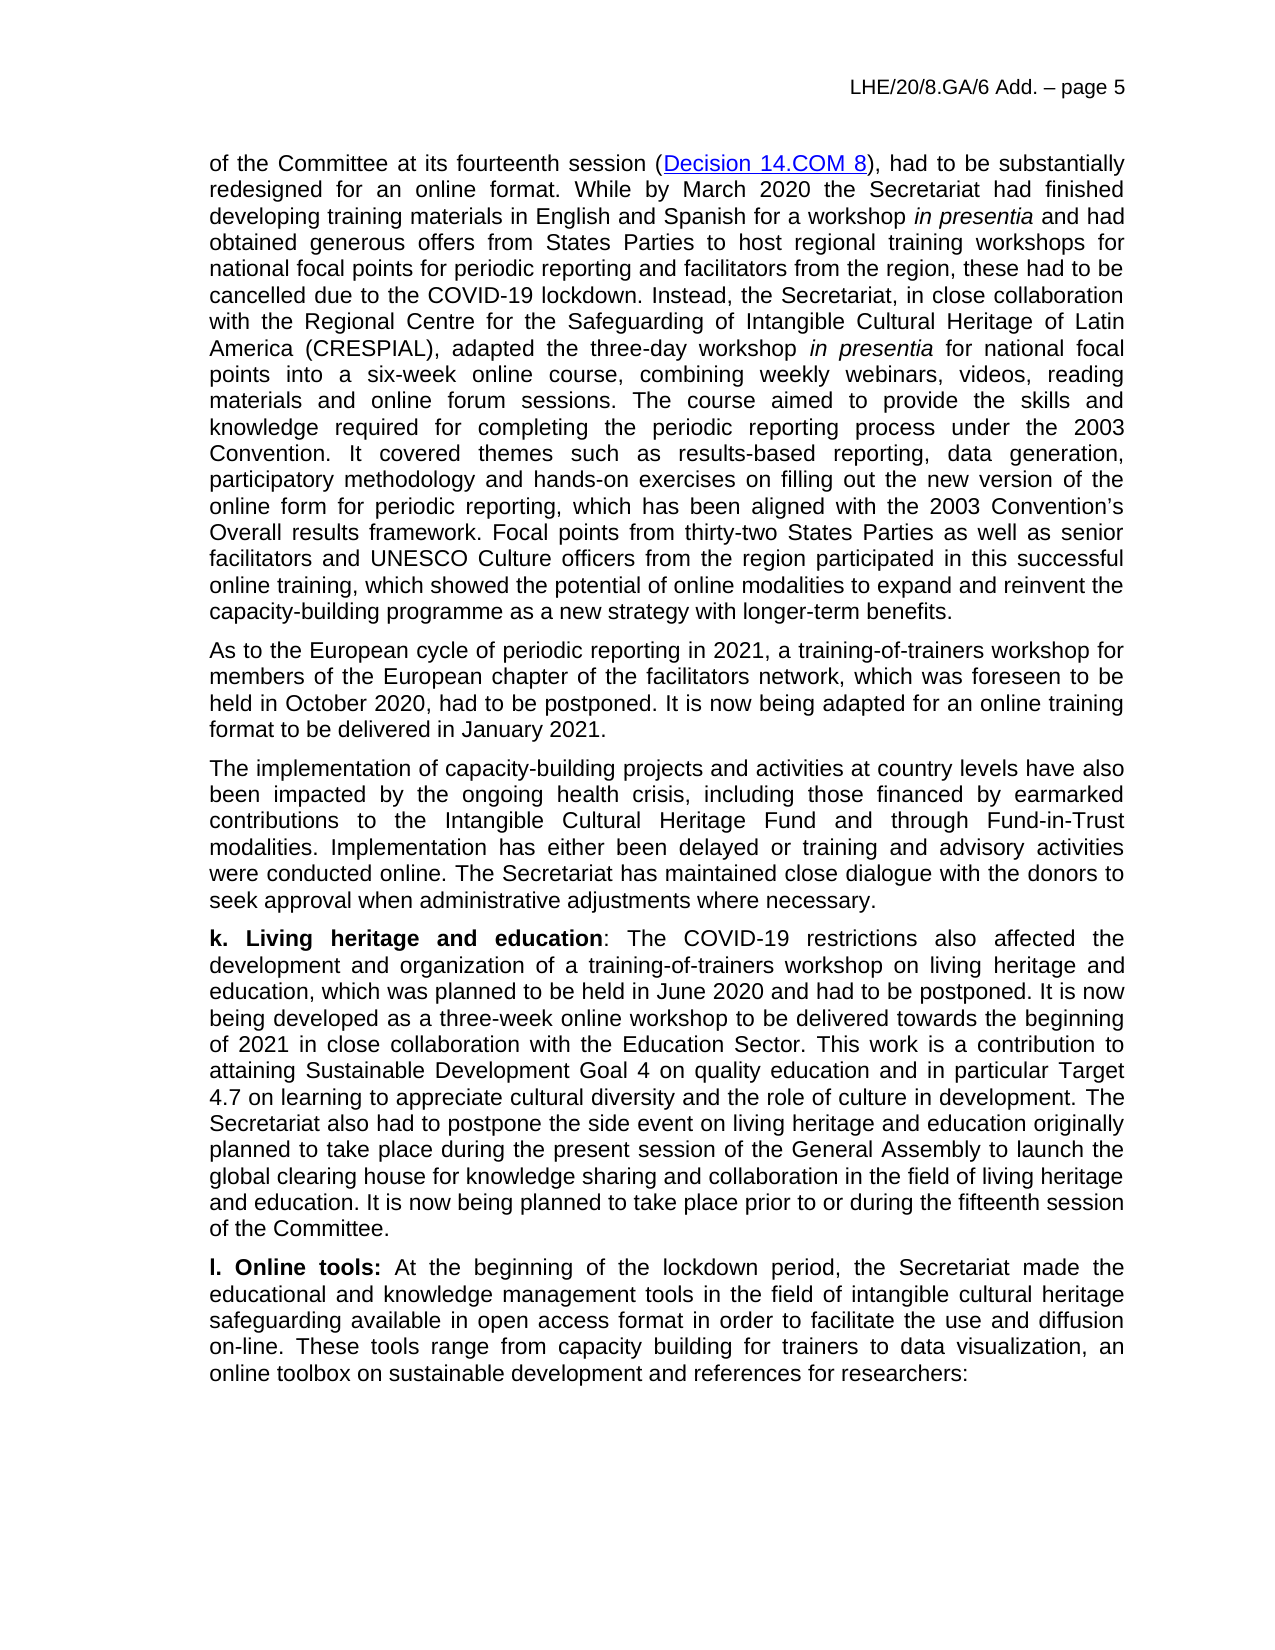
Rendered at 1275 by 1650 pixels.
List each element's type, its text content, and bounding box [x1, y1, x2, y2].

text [209, 150, 1125, 624]
text As to the European cycle of periodic reporting in 2021, a training-of-trainers workshop for members of the European chapter of the facilitators network, which was foreseen to be held in October 2020, had to be postponed. It is now being adapted for an online training format to be delivered in January 2021. [209, 637, 1125, 742]
text k. Living heritage and education: The COVID-19 restrictions also affected the development and organization of a training-of-trainers workshop on living heritage and education, which was planned to be held in June 2020 and had to be postponed. It is now being developed as a three-week online workshop to be delivered towards the beginning of 2021 in close collaboration with the Education Sector. This work is a contribution to attaining Sustainable Development Goal 4 on quality education and in particular Target 4.7 on learning to appreciate cultural diversity and the role of culture in development. The Secretariat also had to postpone the side event on living heritage and education originally planned to take place during the present session of the General Assembly to launch the global clearing house for knowledge sharing and collaboration in the field of living heritage and education. It is now being planned to take place prior to or during the fifteenth session of the Committee. [209, 925, 1125, 1242]
text l. Online tools: At the beginning of the lockdown period, the Secretariat made the educational and knowledge management tools in the field of intangible cultural heritage safeguarding available in open access format in order to facilitate the use and diffusion on-line. These tools range from capacity building for trainers to data visualization, an online toolbox on sustainable development and references for researchers: [209, 1254, 1125, 1386]
text The implementation of capacity-building projects and activities at country levels have also been impacted by the ongoing health crisis, including those financed by earmarked contributions to the Intangible Cultural Heritage Fund and through Fund-in-Trust modalities. Implementation has either been delayed or training and advisory activities were conducted online. The Secretariat has maintained close dialogue with the donors to seek approval when administrative adjustments where necessary. [209, 755, 1125, 913]
